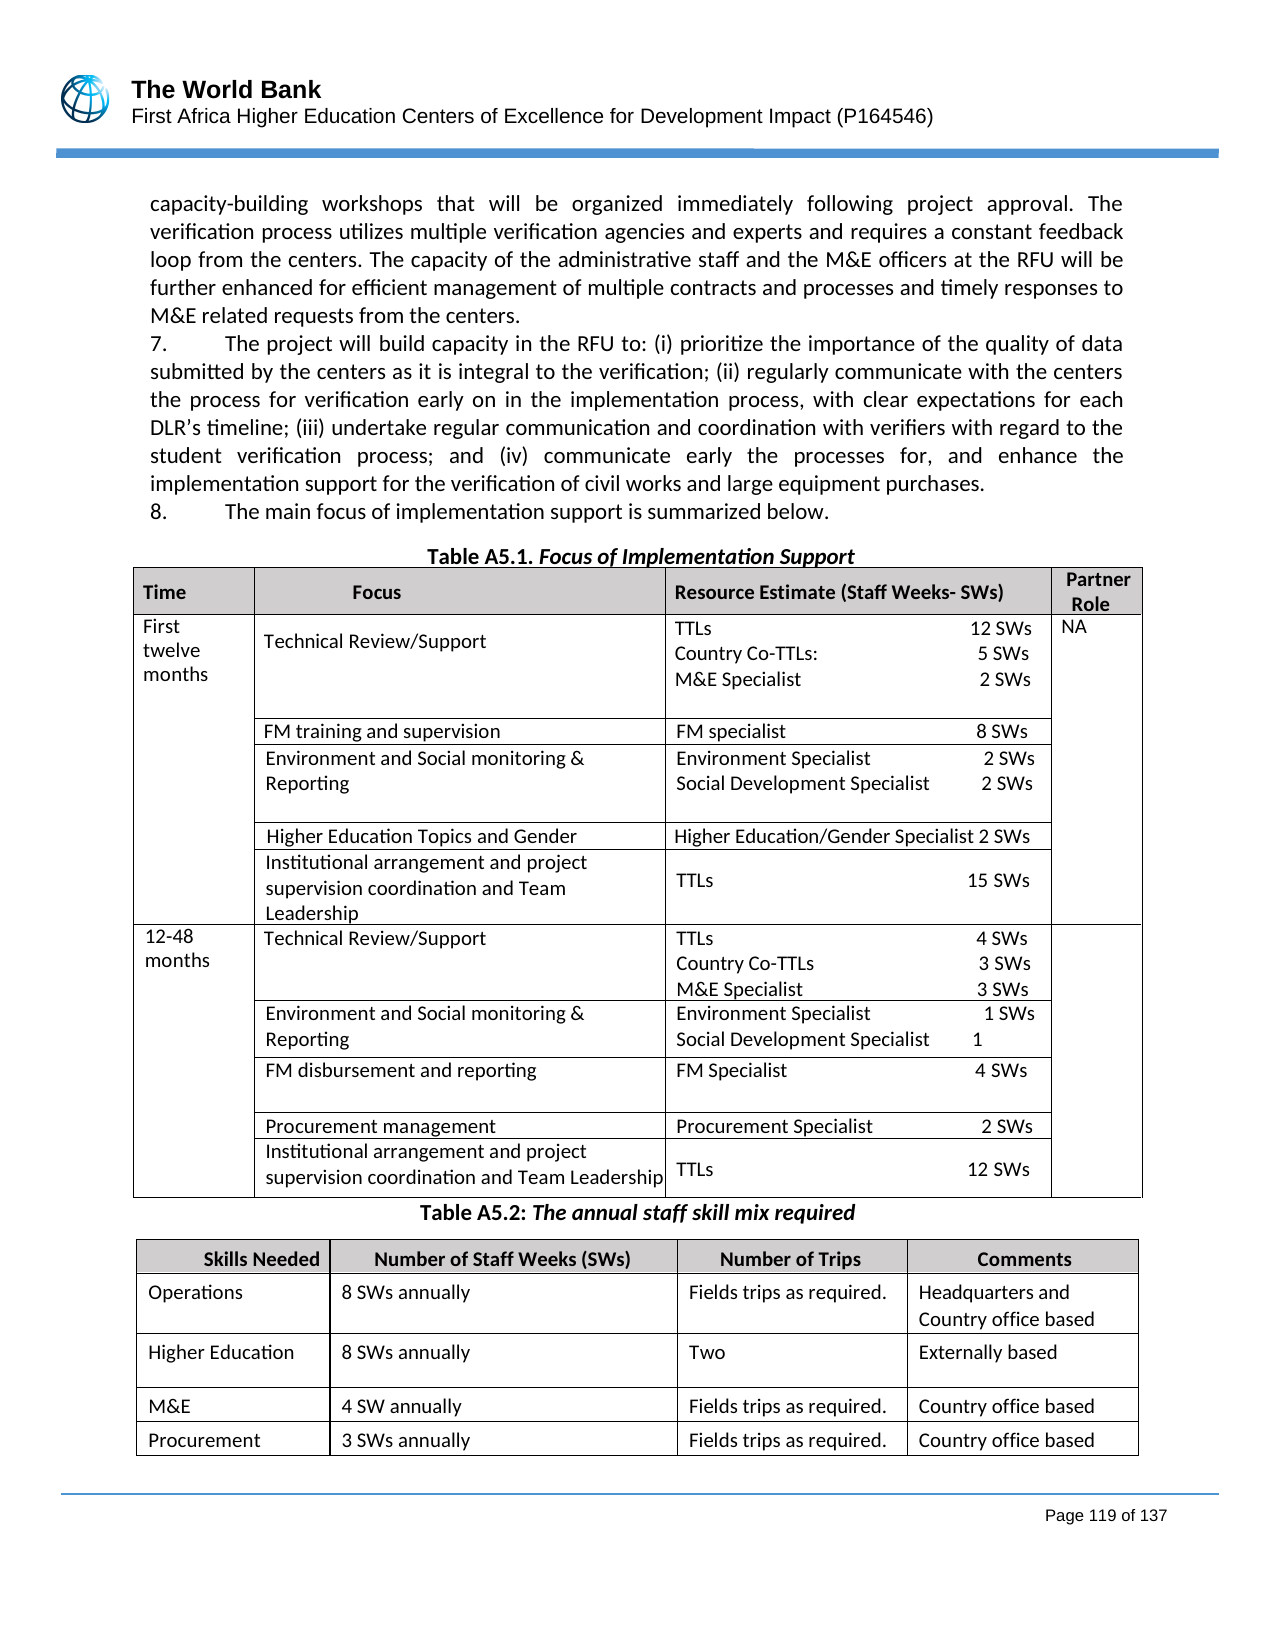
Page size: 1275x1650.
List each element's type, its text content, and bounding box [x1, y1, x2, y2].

table_cell Higher Education Topics and Gender [255, 823, 665, 849]
table_header Number of Staff Weeks (SWs) [331, 1240, 677, 1272]
table_cell Procurement management [255, 1113, 665, 1138]
table_header Partner Role [1052, 568, 1142, 614]
table_cell TTLs 4 SWs Country Co-TTLs 3 SWs M&E Specialist 3 SWs [666, 925, 1051, 1000]
table_cell FM specialist 8 SWs [666, 719, 1051, 744]
table_cell FM training and supervision [255, 719, 665, 744]
table_cell Headquarters and Country office based [908, 1274, 1138, 1333]
table_cell 8 SWs annually [331, 1334, 677, 1387]
table_cell TTLs 12 SWs Country Co-TTLs: 5 SWs M&E Specialist 2 SWs [666, 615, 1051, 718]
table_cell NA [1052, 614, 1142, 924]
table_cell Country office based [908, 1388, 1138, 1421]
table_cell Environment Specialist 2 SWs Social Development Specialist 2 SWs [666, 745, 1051, 822]
table_cell Two [678, 1334, 907, 1387]
table_cell Institutional arrangement and project supervision coordination and Team Leadership [255, 1139, 665, 1197]
picture [61, 75, 110, 123]
table_cell Institutional arrangement and project supervision coordination and Team Leadership [255, 850, 665, 924]
table_cell Technical Review/Support [255, 615, 665, 718]
table_cell Higher Education [137, 1334, 329, 1387]
table_header Comments [908, 1240, 1138, 1272]
table_cell TTLs 12 SWs [666, 1139, 1051, 1197]
table_cell Externally based [908, 1334, 1138, 1387]
table_cell Environment Specialist 1 SWs Social Development Specialist 1 SWs [666, 1001, 1051, 1056]
picture [83, 85, 89, 93]
table_cell Operations [137, 1274, 329, 1333]
table_cell FM disbursement and reporting [255, 1058, 665, 1112]
table_cell Procurement Specialist 2 SWs [666, 1113, 1051, 1138]
table_cell Environment and Social monitoring & Reporting [255, 1001, 665, 1056]
table_cell 8 SWs annually [331, 1274, 677, 1333]
table_header Focus [255, 568, 665, 614]
table_cell Higher Education/Gender Specialist 2 SWs [666, 823, 1051, 849]
table_header Resource Estimate (Staff Weeks- SWs) [666, 568, 1051, 614]
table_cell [908, 1422, 1138, 1455]
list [150, 189, 1125, 329]
table_header Skills Needed [137, 1240, 329, 1272]
table_cell M&E [137, 1388, 329, 1421]
table_cell TTLs 15 SWs [666, 850, 1051, 924]
table_header Number of Trips [678, 1240, 907, 1272]
table_cell Technical Review/Support [255, 925, 665, 1000]
table_cell 12-48 months [134, 925, 254, 1197]
table_cell Environment and Social monitoring & Reporting [255, 745, 665, 822]
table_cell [678, 1422, 907, 1455]
picture [92, 75, 110, 111]
list The project will build capacity in the RFU to: (i) prioritize the importance of the quality of data submitted by the centers as it is integral to the verification; (ii) regularly communicate with the centers the process for verification early on in the implementation process, with clear expectations for each DLR’s timeline; (iii) undertake regular communication and coordination with verifiers with regard to the student verification process; and (iv) communicate early the processes for, and enhance the implementation support for the verification of civil works and large equipment purchases. [150, 329, 1125, 497]
text Table A5.1. Focus of Implementation Support [159, 546, 1125, 567]
table_cell 3 SWs annually [331, 1422, 677, 1455]
table_cell First twelve months [134, 615, 254, 924]
table_cell Fields trips as required. [678, 1388, 907, 1421]
table_cell Fields trips as required. [678, 1274, 907, 1333]
table_cell [1052, 924, 1142, 1197]
table_cell 4 SW annually [331, 1388, 677, 1421]
table_header Time [134, 568, 254, 614]
text Table A5.2: The annual staff skill mix required [150, 1198, 1125, 1226]
picture [76, 83, 83, 89]
table_cell FM Specialist 4 SWs [666, 1058, 1051, 1112]
table_cell Procurement [137, 1422, 329, 1455]
list The main focus of implementation support is summarized below. [150, 497, 1125, 525]
